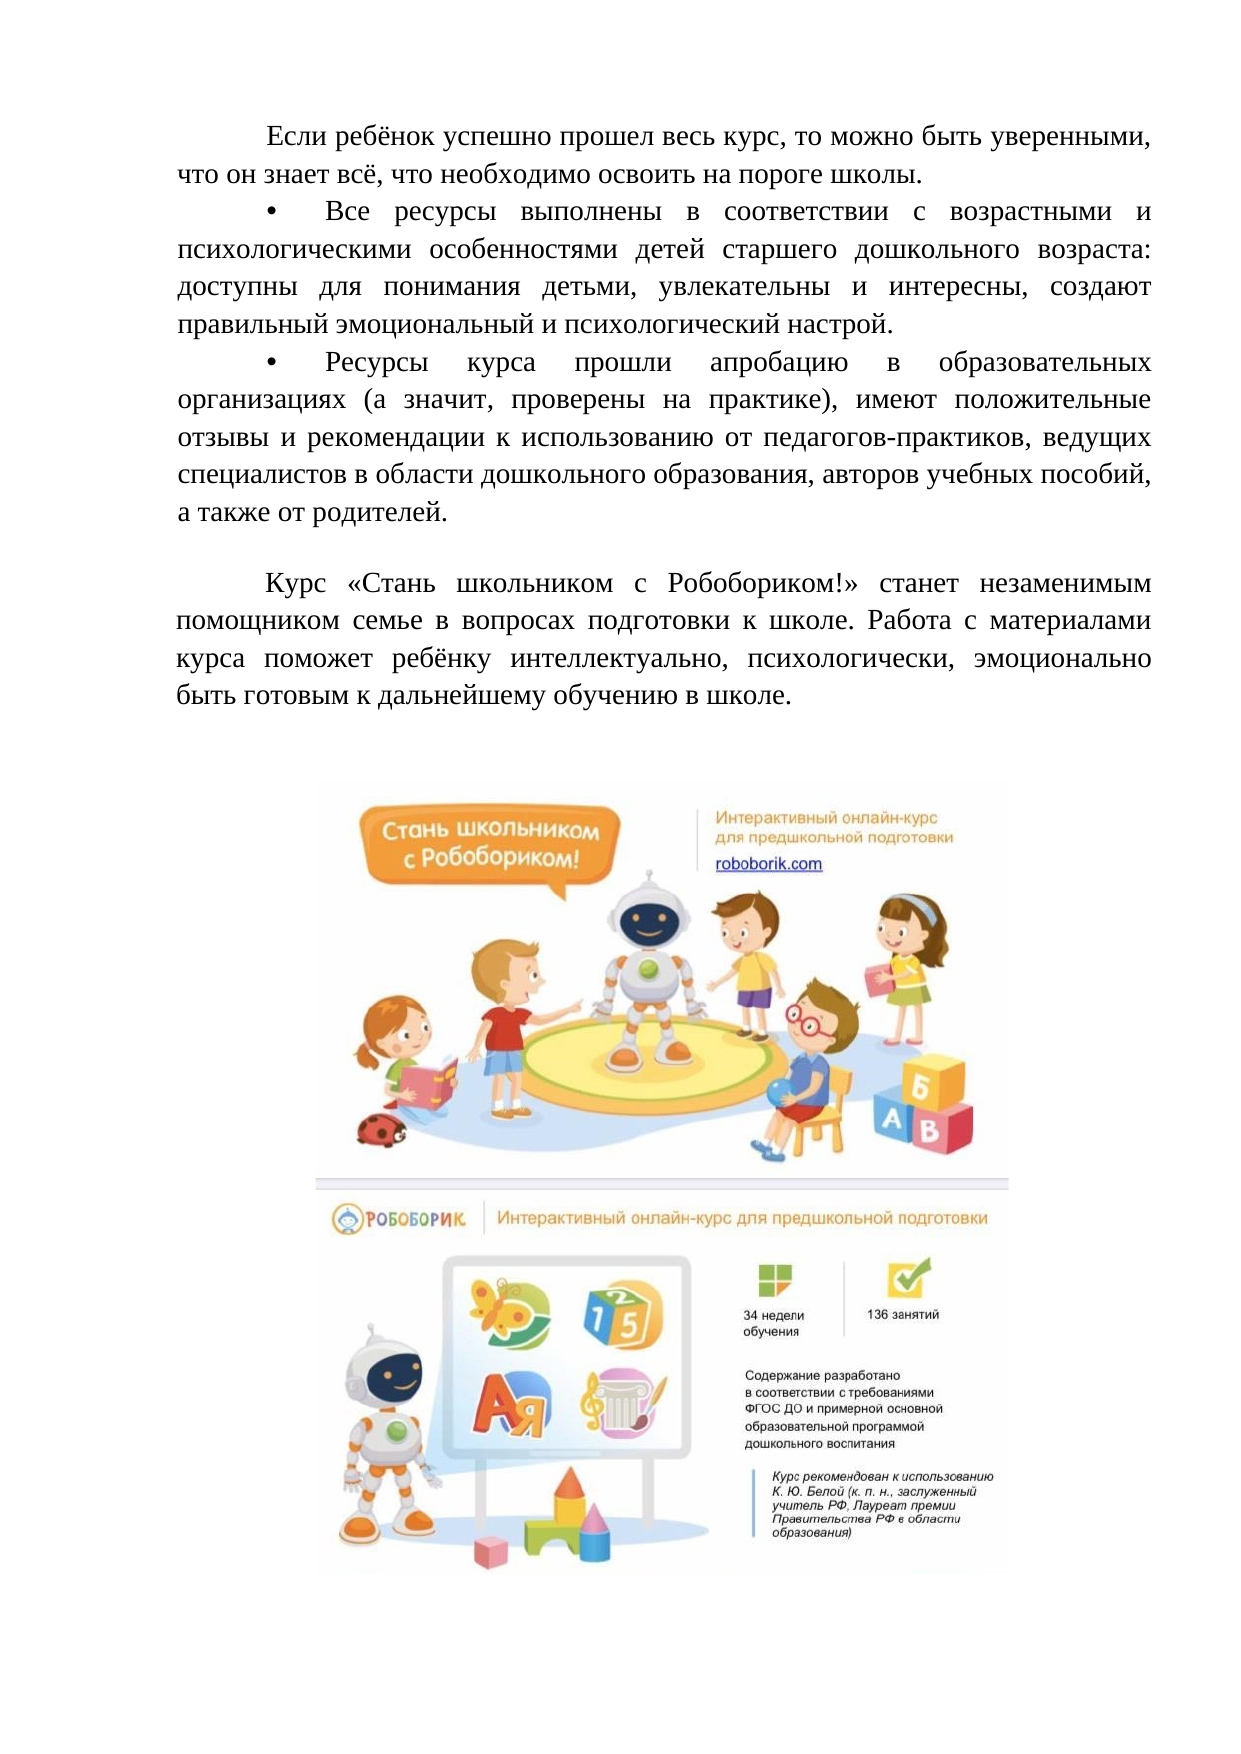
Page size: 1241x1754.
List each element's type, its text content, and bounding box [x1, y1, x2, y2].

list Ресурсы курса прошли апробацию в образовательных организациях (а значит, проверены на практике), имеют положительные отзывы и рекомендации к использованию от педагогов-практиков, ведущих специалистов в области дошкольного образования, авторов учебных пособий, а также от родителей. [177, 343, 1152, 527]
list Все ресурсы выполнены в соответствии с возрастными и психологическими особенностями детей старшего дошкольного возраста: доступны для понимания детьми, увлекательны и интересны, создают правильный эмоциональный и психологический настрой. [177, 193, 1152, 339]
text Курс «Стань школьником с Робобориком!» станет незаменимым помощником семье в вопросах подготовки к школе. Работа с материалами курса поможет ребёнку интеллектуально, психологически, эмоционально быть готовым к дальнейшему обучению в школе. [176, 565, 1152, 711]
text Если ребёнок успешно прошел весь курс, то можно быть уверенными, что он знает всё, что необходимо освоить на пороге школы. [177, 118, 1152, 189]
picture [315, 781, 1009, 1574]
